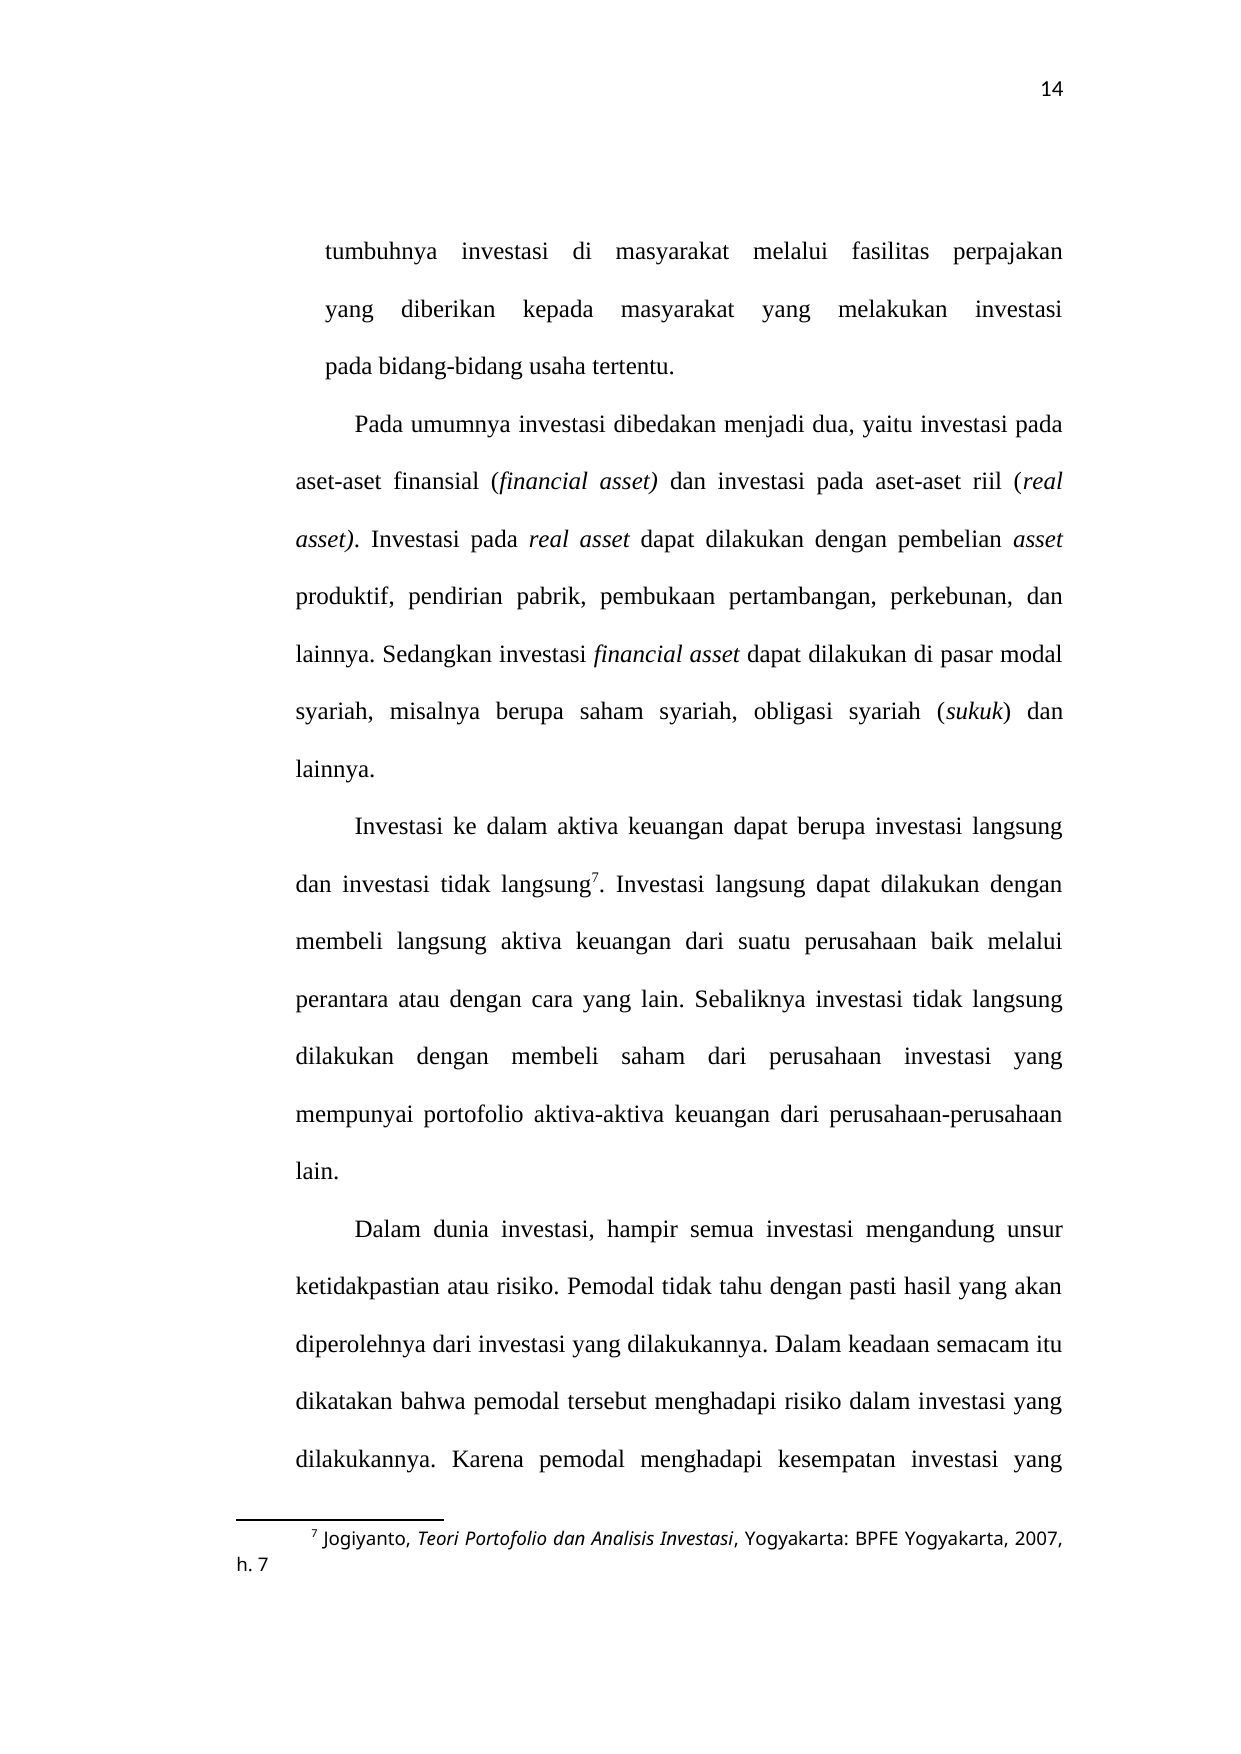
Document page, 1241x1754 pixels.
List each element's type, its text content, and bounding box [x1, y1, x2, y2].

list Investasi ke dalam aktiva keuangan dapat berupa investasi langsung dan investasi tidak langsung. Investasi langsung dapat dilakukan dengan membeli langsung aktiva keuangan dari suatu perusahaan baik melalui perantara atau dengan cara yang lain. Sebaliknya investasi tidak langsung dilakukan dengan membeli saham dari perusahaan investasi yang mempunyai portofolio aktiva-aktiva keuangan dari perusahaan-perusahaan lain. [295, 811, 1063, 1185]
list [295, 236, 1063, 380]
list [295, 1214, 1063, 1472]
list Pada umumnya investasi dibedakan menjadi dua, yaitu investasi pada aset-aset finansial (financial asset) dan investasi pada aset-aset riil (real asset). Investasi pada real asset dapat dilakukan dengan pembelian asset produktif, pendirian pabrik, pembukaan pertambangan, perkebunan, dan lainnya. Sedangkan investasi financial asset dapat dilakukan di pasar modal syariah, misalnya berupa saham syariah, obligasi syariah (sukuk) dan lainnya. [295, 409, 1063, 782]
